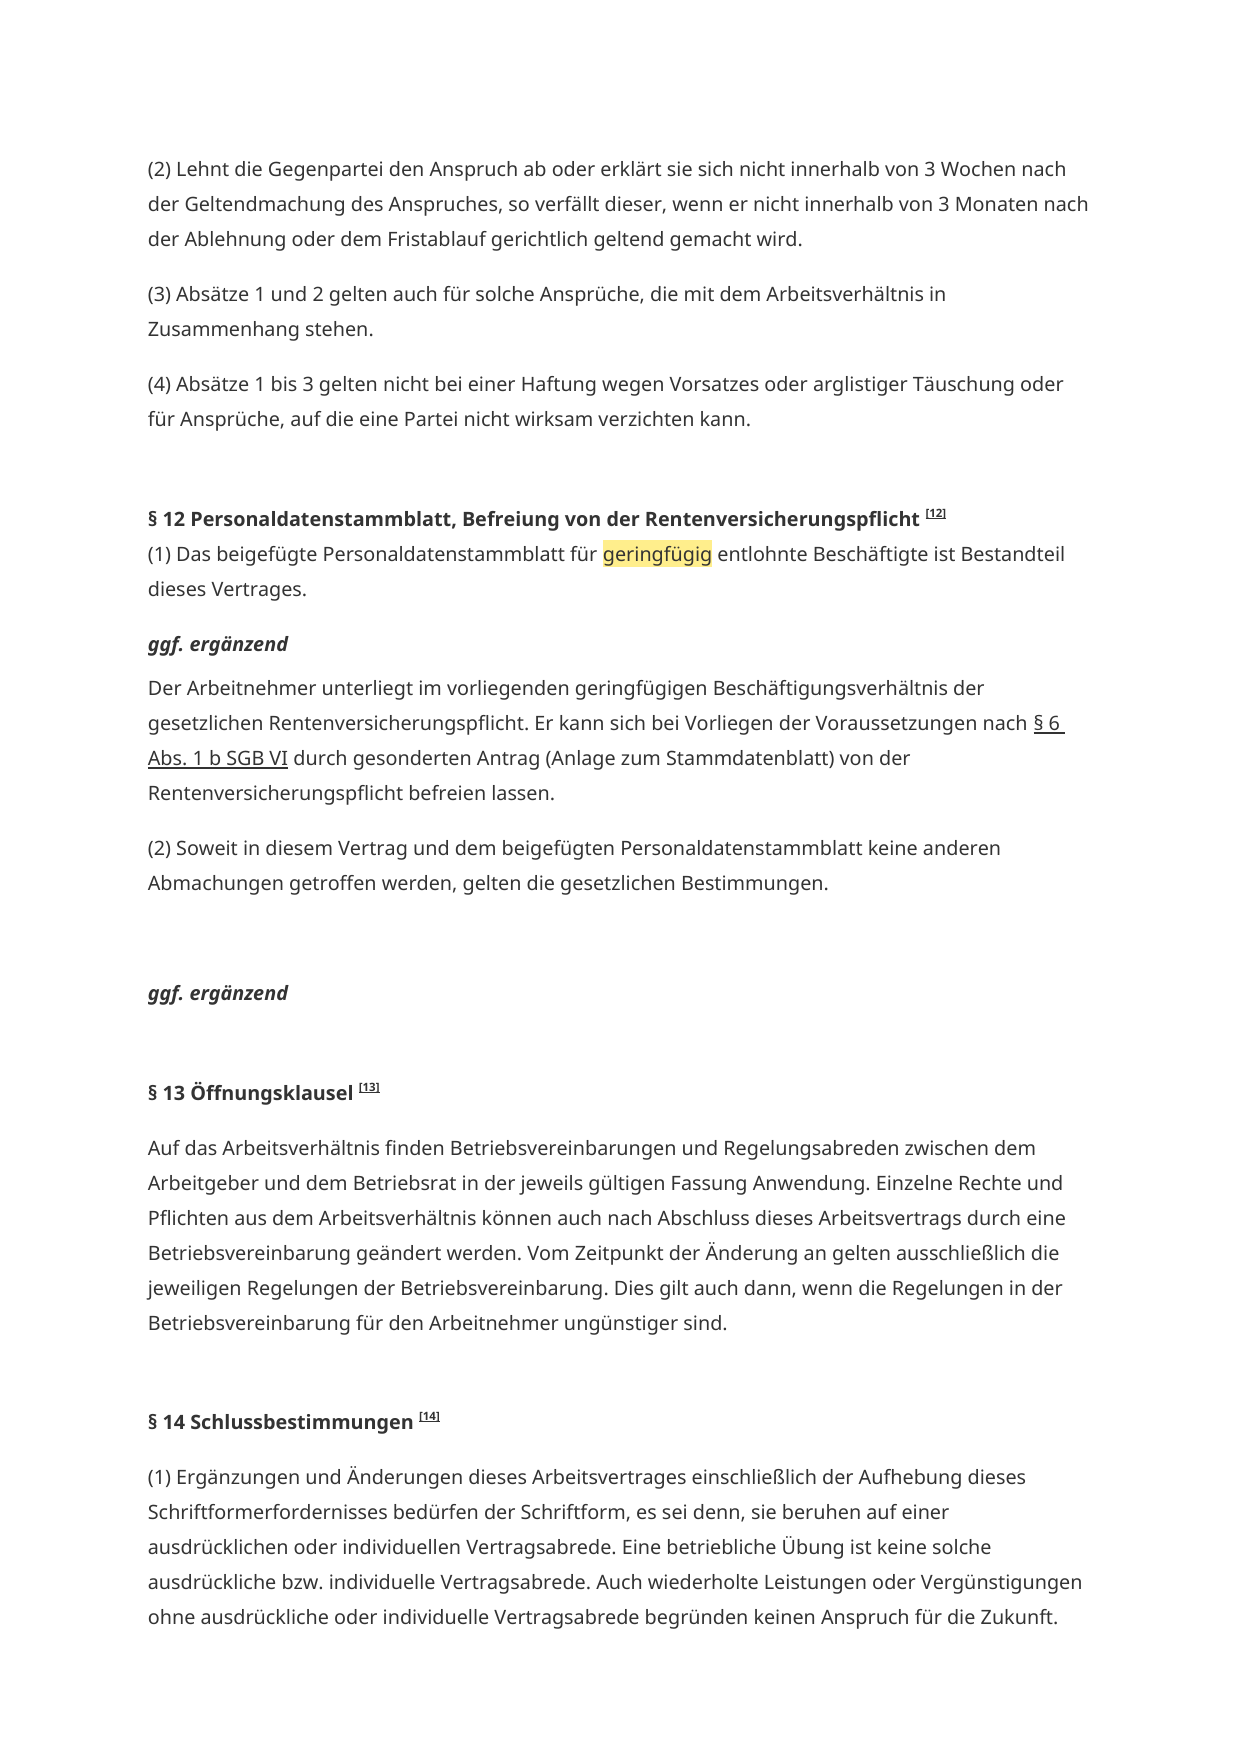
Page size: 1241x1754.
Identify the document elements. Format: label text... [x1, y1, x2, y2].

text (2) Lehnt die Gegenpartei den Anspruch ab oder erklärt sie sich nicht innerhalb von 3 Wochen nach der Geltendmachung des Anspruches, so verfällt dieser, wenn er nicht innerhalb von 3 Monaten nach der Ablehnung oder dem Fristablauf gerichtlich geltend gemacht wird. [148, 148, 1093, 253]
text Der Arbeitnehmer unterliegt im vorliegenden geringfügigen Beschäftigungsverhältnis der gesetzlichen Rentenversicherungspflicht. Er kann sich bei Vorliegen der Voraussetzungen nach § 6 Abs. 1 b SGB VI durch gesonderten Antrag (Anlage zum Stammdatenblatt) von der Rentenversicherungspflicht befreien lassen. [148, 666, 1093, 806]
text § 12 Personaldatenstammblatt, Befreiung von der Rentenversicherungspflicht [12] [148, 497, 1093, 532]
text (2) Soweit in diesem Vertrag und dem beigefügten Personaldatenstammblatt keine anderen Abmachungen getroffen werden, gelten die gesetzlichen Bestimmungen. [148, 826, 1093, 896]
text ggf. ergänzend [148, 622, 1093, 657]
text (3) Absätze 1 und 2 gelten auch für solche Ansprüche, die mit dem Arbeitsverhältnis in Zusammenhang stehen. [148, 273, 1093, 343]
text Auf das Arbeitsverhältnis finden Betriebsvereinbarungen und Regelungsabreden zwischen dem Arbeitgeber und dem Betriebsrat in der jeweils gültigen Fassung Anwendung. Einzelne Rechte und Pflichten aus dem Arbeitsverhältnis können auch nach Abschluss dieses Arbeitsvertrags durch eine Betriebsvereinbarung geändert werden. Vom Zeitpunkt der Änderung an gelten ausschließlich die jeweiligen Regelungen der Betriebsvereinbarung. Dies gilt auch dann, wenn die Regelungen in der Betriebsvereinbarung für den Arbeitnehmer ungünstiger sind. [148, 1126, 1093, 1336]
text § 13 Öffnungsklausel [13] [148, 1071, 1093, 1106]
text (1) Ergänzungen und Änderungen dieses Arbeitsvertrages einschließlich der Aufhebung dieses Schriftformerfordernisses bedürfen der Schriftform, es sei denn, sie beruhen auf einer ausdrücklichen oder individuellen Vertragsabrede. Eine betriebliche Übung ist keine solche ausdrückliche bzw. individuelle Vertragsabrede. Auch wiederholte Leistungen oder Vergünstigungen ohne ausdrückliche oder individuelle Vertragsabrede begründen keinen Anspruch für die Zukunft. [148, 1455, 1093, 1630]
text (4) Absätze 1 bis 3 gelten nicht bei einer Haftung wegen Vorsatzes oder arglistiger Täuschung oder für Ansprüche, auf die eine Partei nicht wirksam verzichten kann. [148, 363, 1093, 433]
text § 14 Schlussbestimmungen [14] [148, 1400, 1093, 1435]
text ggf. ergänzend [148, 971, 1093, 1006]
text (1) Das beigefügte Personaldatenstammblatt für geringfügig entlohnte Beschäftigte ist Bestandteil dieses Vertrages. [148, 532, 1093, 602]
